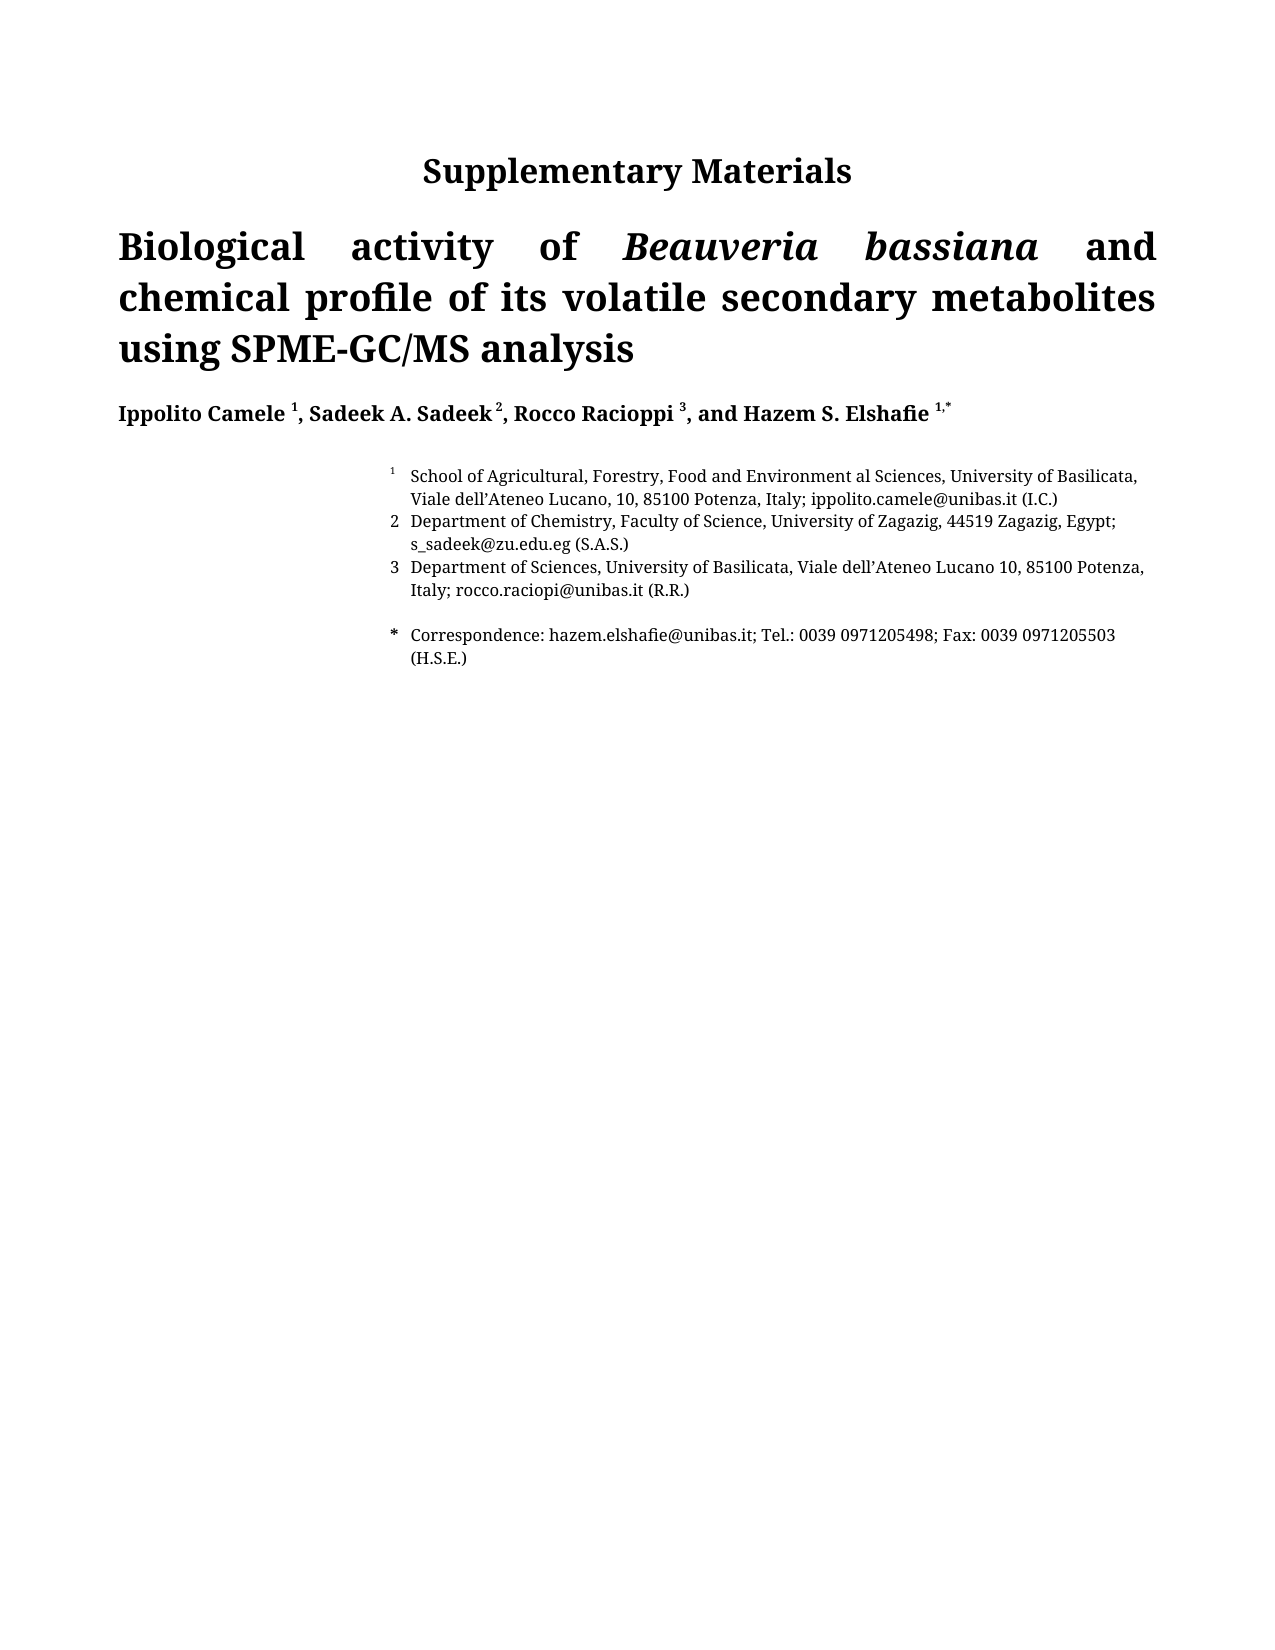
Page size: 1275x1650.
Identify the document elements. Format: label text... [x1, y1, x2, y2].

text 3 Department of Sciences, University of Basilicata, Viale dell’Ateneo Lucano 10, 85100 Potenza, Italy; rocco.raciopi@unibas.it (R.R.) [390, 556, 1157, 601]
text Supplementary Materials [118, 148, 1157, 193]
text * Correspondence: hazem.elshafie@unibas.it; Tel.: 0039 0971205498; Fax: 0039 0971205503 (H.S.E.) [390, 624, 1157, 669]
text 1 School of Agricultural, Forestry, Food and Environment al Sciences, University of Basilicata, Viale dell’Ateneo Lucano, 10, 85100 Potenza, Italy; ippolito.camele@unibas.it (I.C.) [390, 465, 1157, 510]
text 2 Department of Chemistry, Faculty of Science, University of Zagazig, 44519 Zagazig, Egypt; s_sadeek@zu.edu.eg (S.A.S.) [390, 510, 1157, 556]
text Ippolito Camele 1, Sadeek A. Sadeek 2, Rocco Racioppi 3, and Hazem S. Elshafie 1,* [118, 399, 1157, 427]
title Biological activity of Beauveria bassiana and chemical profile of its volatile secondary metabolites using SPME-GC/MS analysis [118, 221, 1157, 374]
